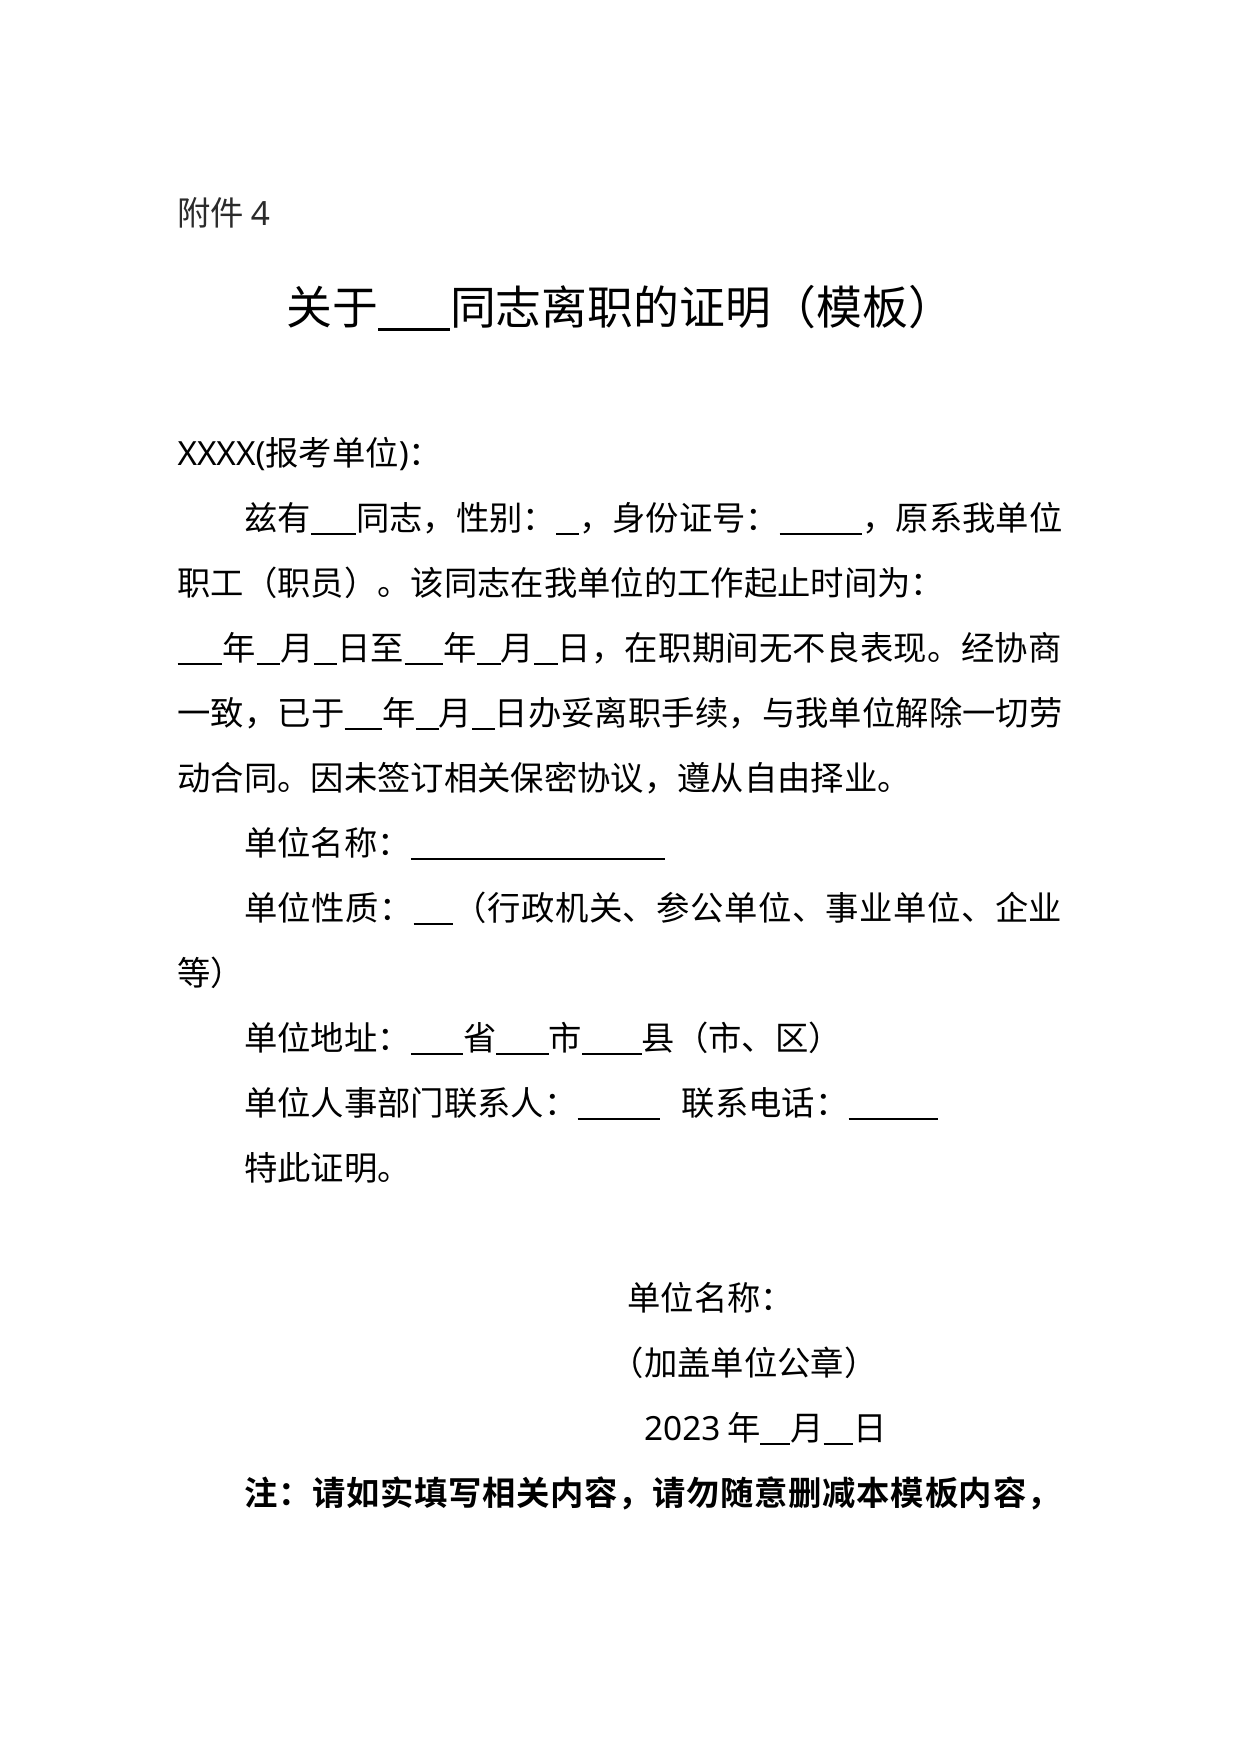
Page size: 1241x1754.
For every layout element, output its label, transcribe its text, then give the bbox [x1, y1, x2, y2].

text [177, 1458, 1063, 1523]
text 年 月 日至 年 月 日，在职期间无不良表现。经协商一致，已于 年 月 日办妥离职手续，与我单位解除一切劳动合同。因未签订相关保密协议，遵从自由择业。 [177, 613, 1063, 808]
text 单位性质： （行政机关、参公单位、事业单位、企业等） [177, 873, 1063, 1003]
text 关于 同志离职的证明（模板） [177, 256, 1063, 353]
text 单位人事部门联系人： 联系电话： [177, 1068, 1063, 1133]
text 兹有 同志，性别： ，身份证号： ，原系我单位职工（职员）。该同志在我单位的工作起止时间为： [177, 483, 1063, 613]
text 单位地址： 省 市 县（市、区） [177, 1003, 1063, 1068]
text 附件4 [177, 178, 1063, 243]
text （加盖单位公章） [177, 1328, 1063, 1393]
text 单位名称： [177, 1263, 1063, 1328]
text 特此证明。 [177, 1133, 1063, 1198]
text 单位名称： [177, 808, 1063, 873]
text XXXX(报考单位)： [177, 418, 1063, 483]
text 2023年 月 日 [177, 1393, 1063, 1458]
